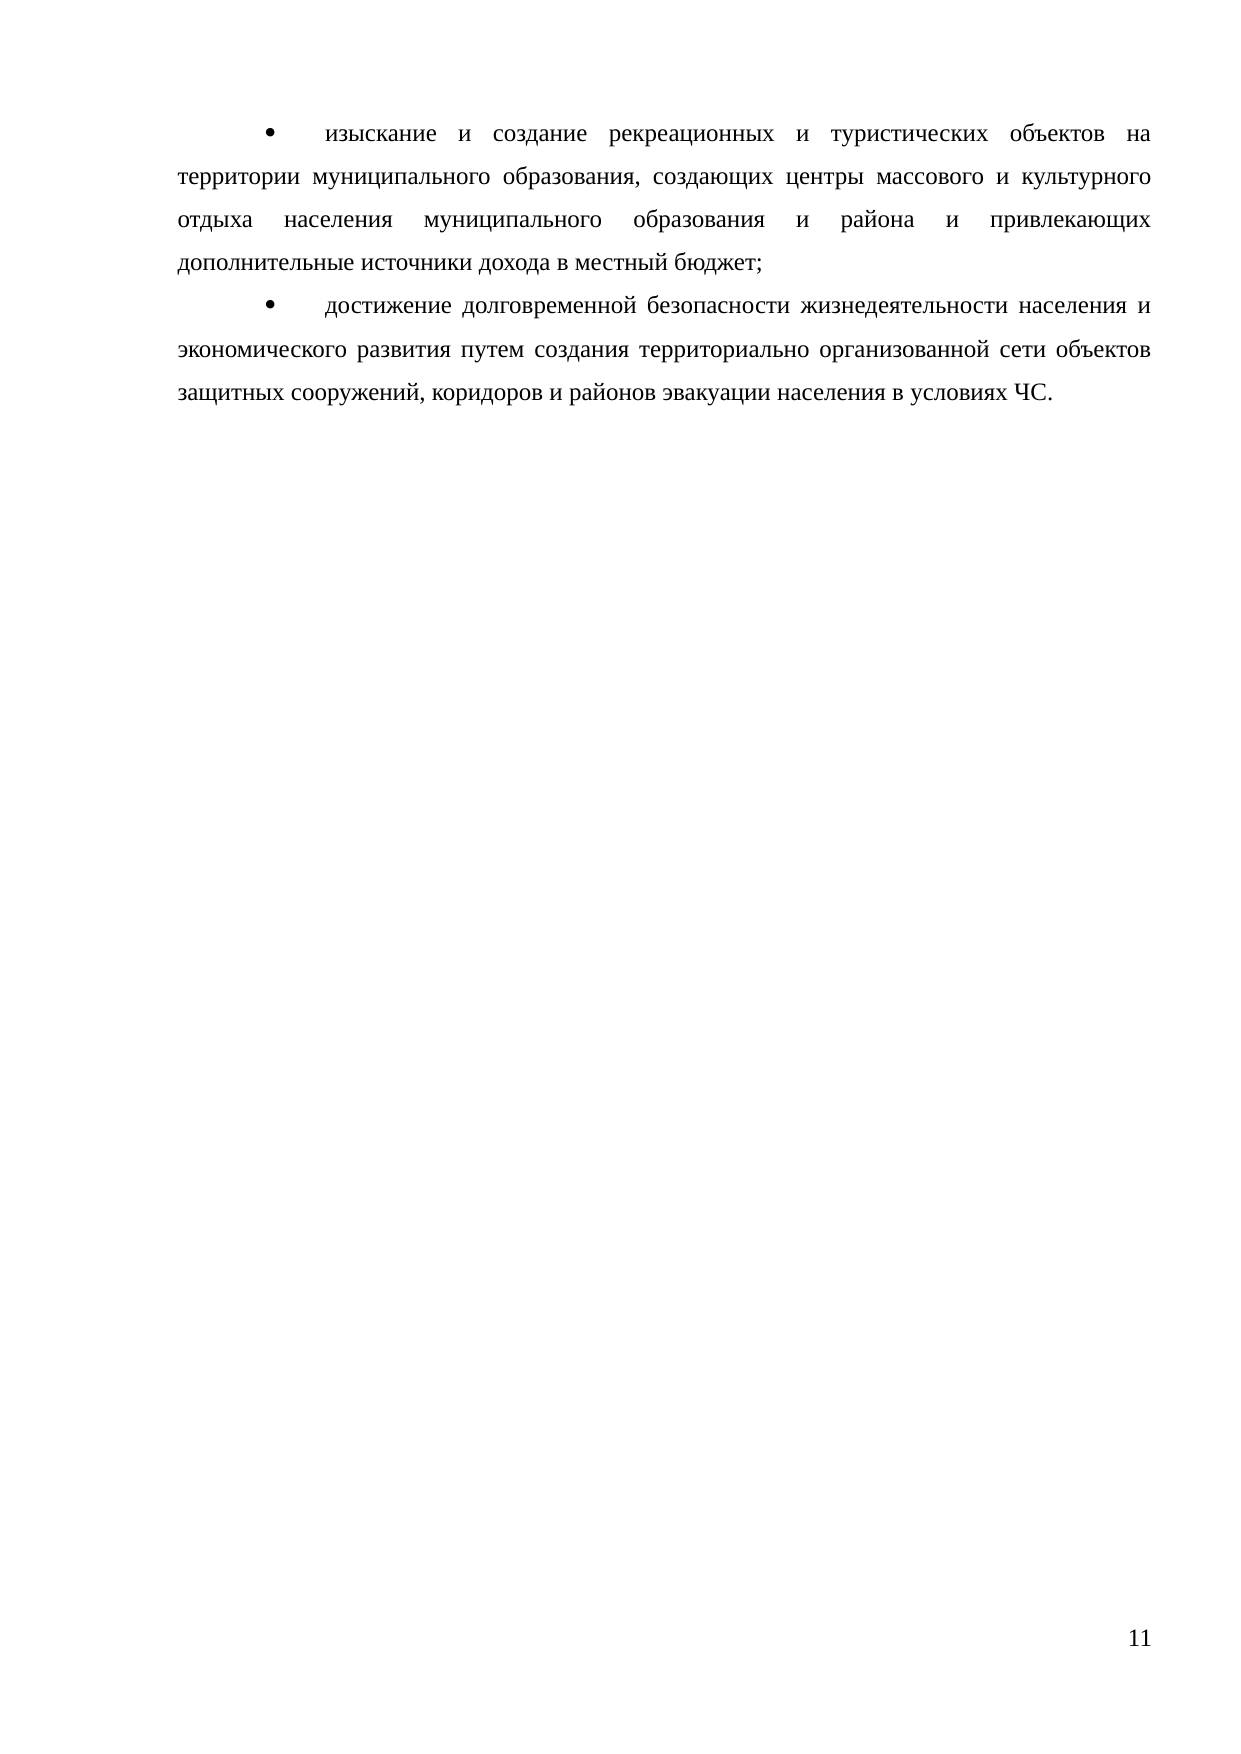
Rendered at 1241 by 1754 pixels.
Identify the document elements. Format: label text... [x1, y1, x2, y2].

list изыскание и создание рекреационных и туристических объектов на территории муниципального образования, создающих центры массового и культурного отдыха населения муниципального образования и района и привлекающих дополнительные источники дохода в местный бюджет; [177, 118, 1152, 276]
list достижение долговременной безопасности жизнедеятельности населения и экономического развития путем создания территориально организованной сети объектов защитных сооружений, коридоров и районов эвакуации населения в условиях ЧС. [177, 291, 1152, 406]
